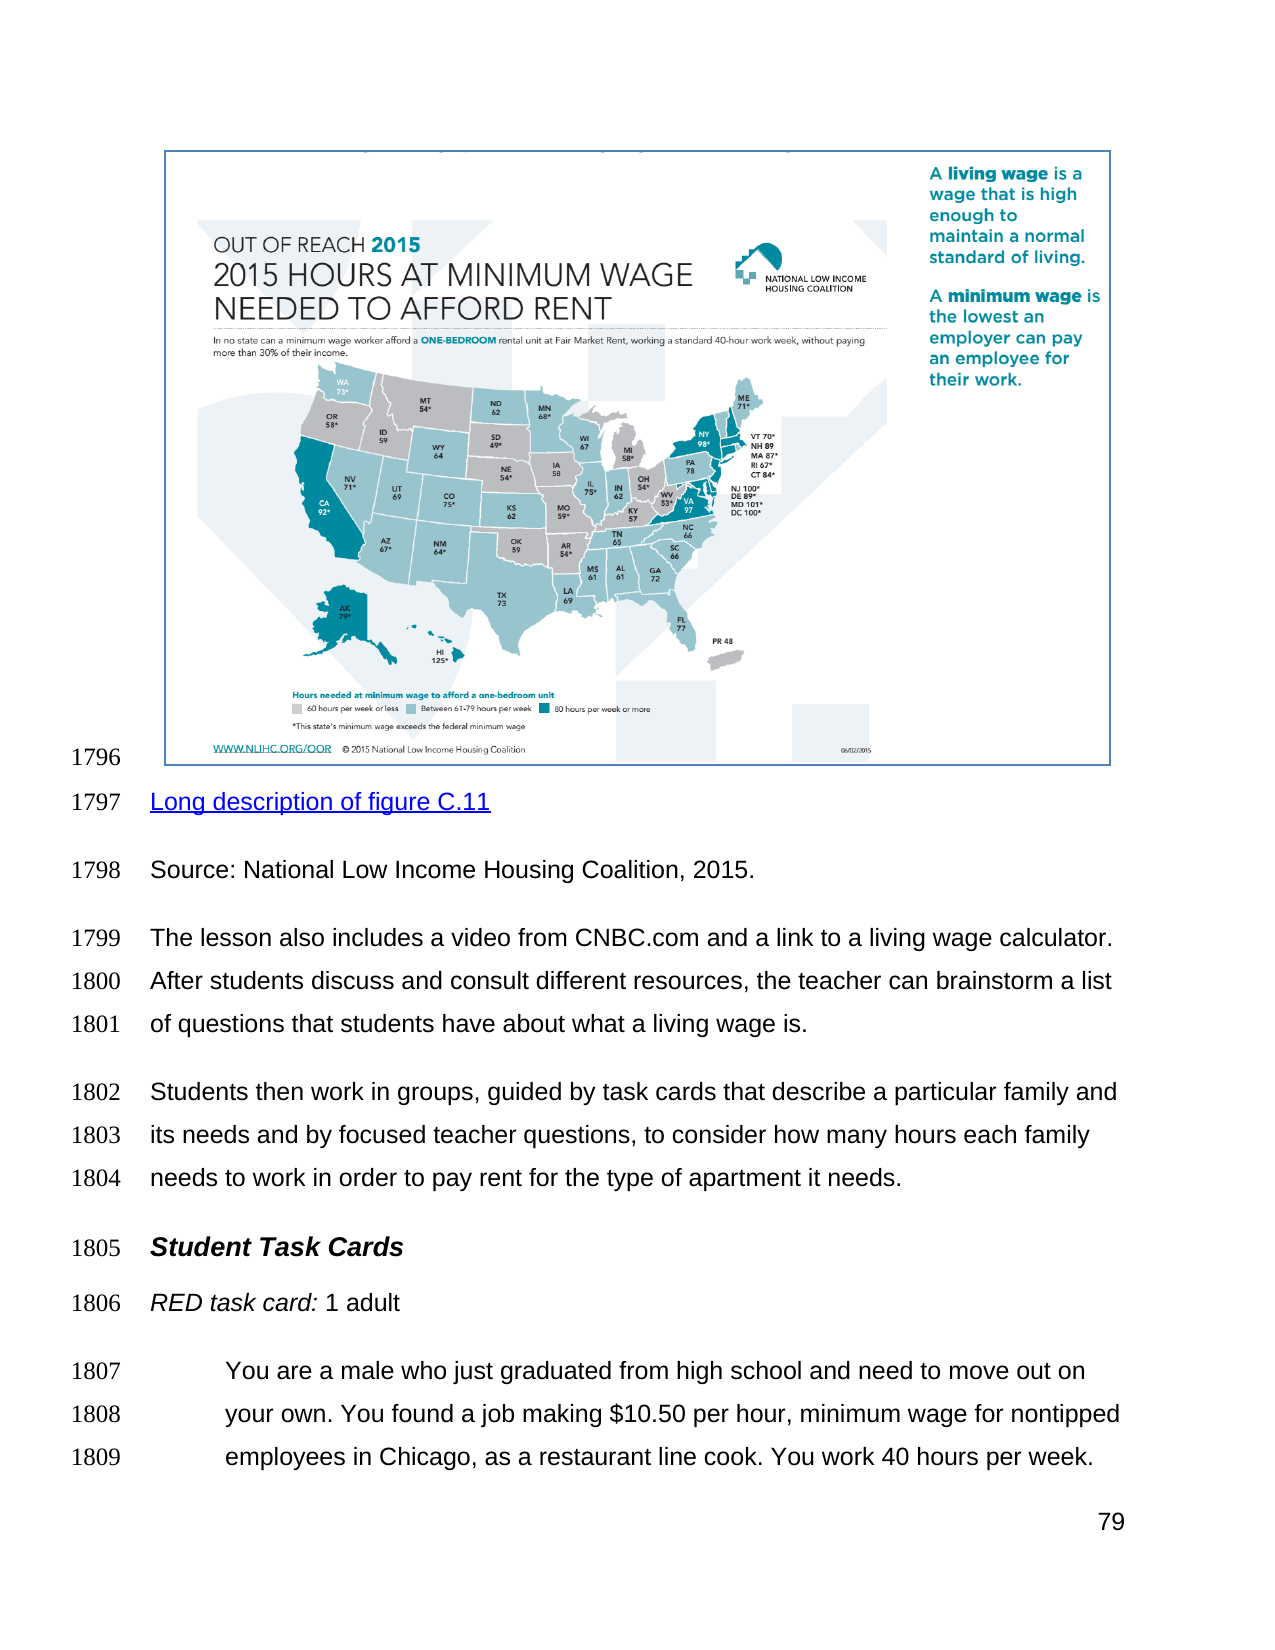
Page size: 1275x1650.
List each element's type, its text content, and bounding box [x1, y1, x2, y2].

subtitle Student Task Cards [150, 1231, 1012, 1263]
text Source: National Low Income Housing Coalition, 2015. [150, 854, 1125, 883]
text Students then work in groups, guided by task cards that describe a particular family and its needs and by focused teacher questions, to consider how many hours each family needs to work in order to pay rent for the type of apartment it needs. [150, 1077, 1125, 1192]
text RED task card: 1 adult [150, 1288, 1125, 1316]
text Long description of figure C.11 [150, 786, 1125, 815]
picture [166, 152, 1109, 764]
text The lesson also includes a video from CNBC.com and a link to a living wage calculator. After students discuss and consult different resources, the teacher can brainstorm a list of questions that students have about what a living wage is. [150, 923, 1125, 1038]
text You are a male who just graduated from high school and need to move out on your own. You found a job making $10.50 per hour, minimum wage for nontipped employees in Chicago, as a restaurant line cook. You work 40 hours per week. [225, 1356, 1125, 1471]
